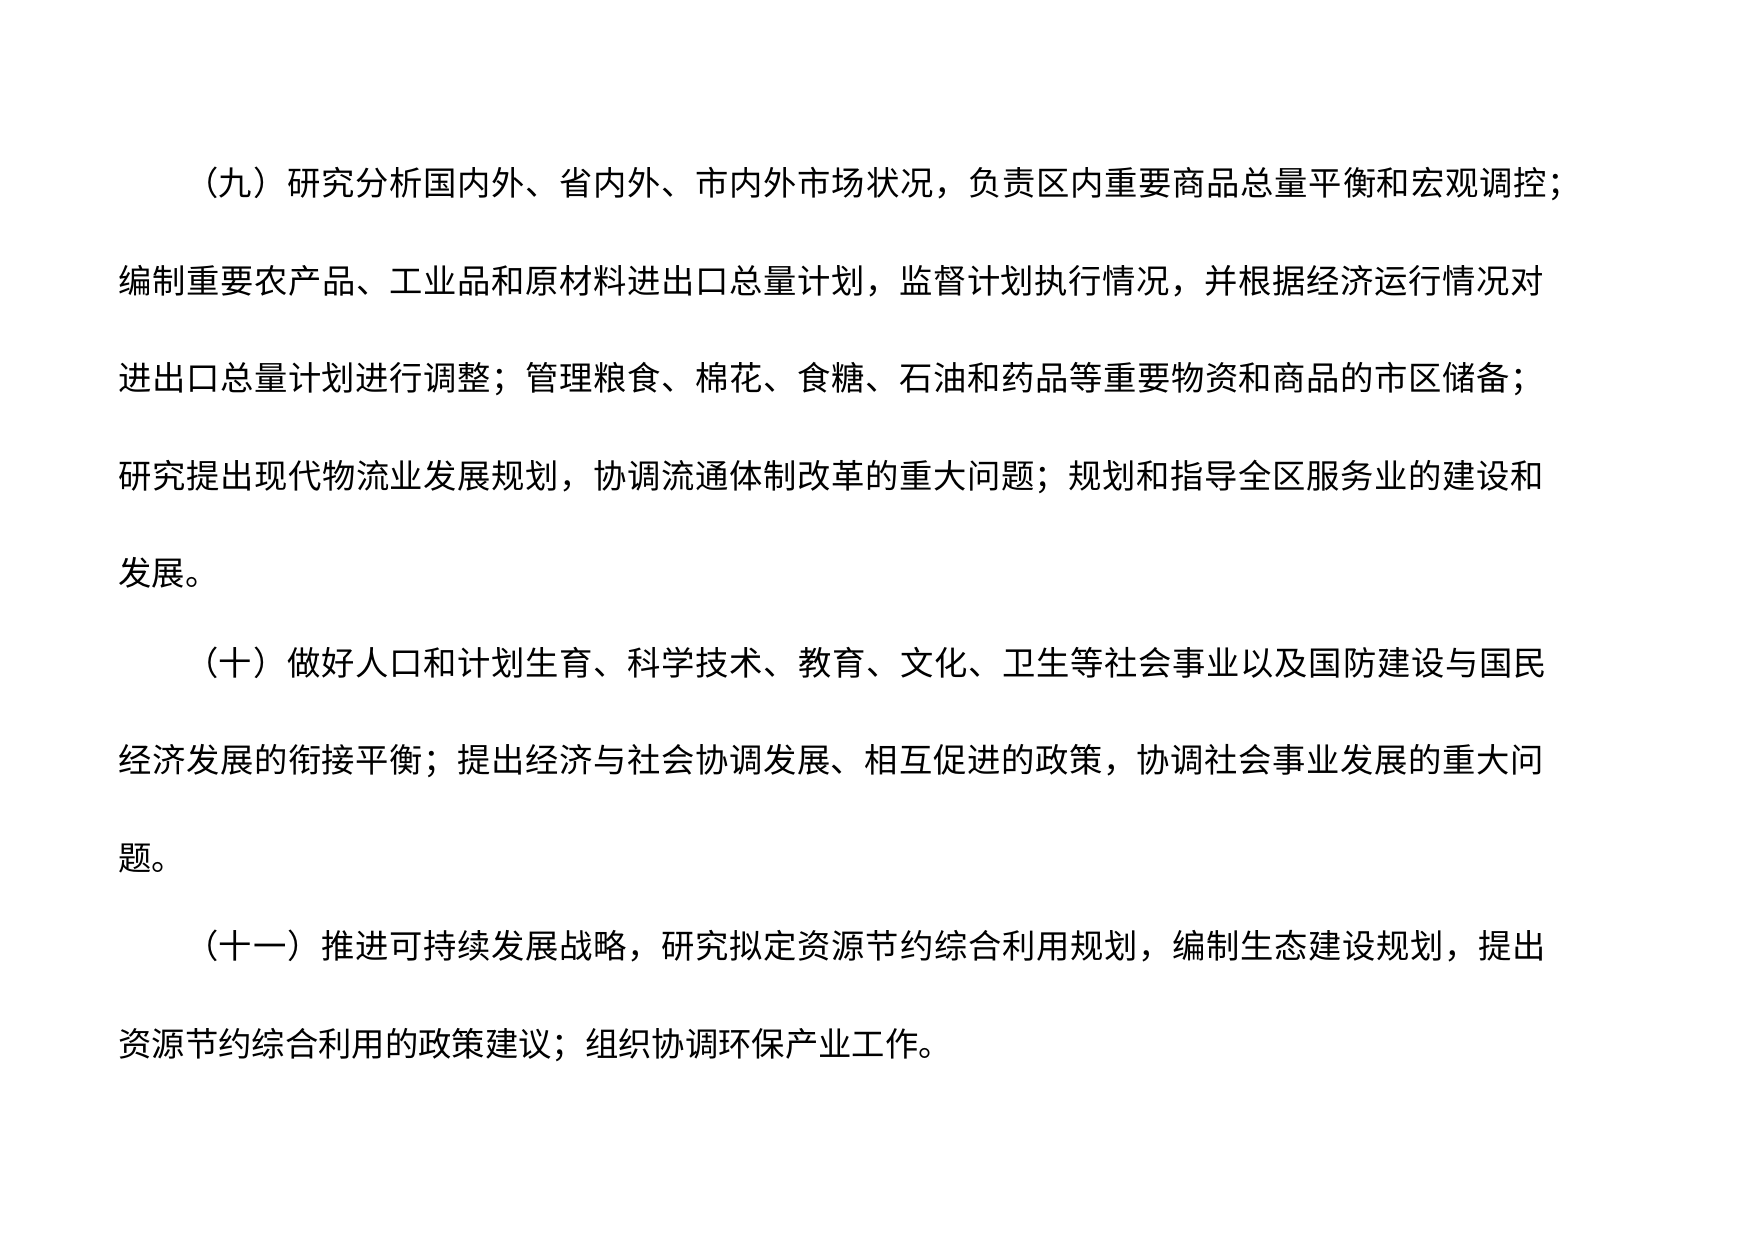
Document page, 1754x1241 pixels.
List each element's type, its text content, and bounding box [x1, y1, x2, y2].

text （十）做好人口和计划生育、科学技术、教育、文化、卫生等社会事业以及国防建设与国民经济发展的衔接平衡；提出经济与社会协调发展、相互促进的政策，协调社会事业发展的重大问题。 [118, 628, 1547, 888]
text （九）研究分析国内外、省内外、市内外市场状况，负责区内重要商品总量平衡和宏观调控；编制重要农产品、工业品和原材料进出口总量计划，监督计划执行情况，并根据经济运行情况对进出口总量计划进行调整；管理粮食、棉花、食糖、石油和药品等重要物资和商品的市区储备；研究提出现代物流业发展规划，协调流通体制改革的重大问题；规划和指导全区服务业的建设和发展。 [118, 149, 1547, 604]
text （十一）推进可持续发展战略，研究拟定资源节约综合利用规划，编制生态建设规划，提出资源节约综合利用的政策建议；组织协调环保产业工作。 [118, 912, 1547, 1074]
